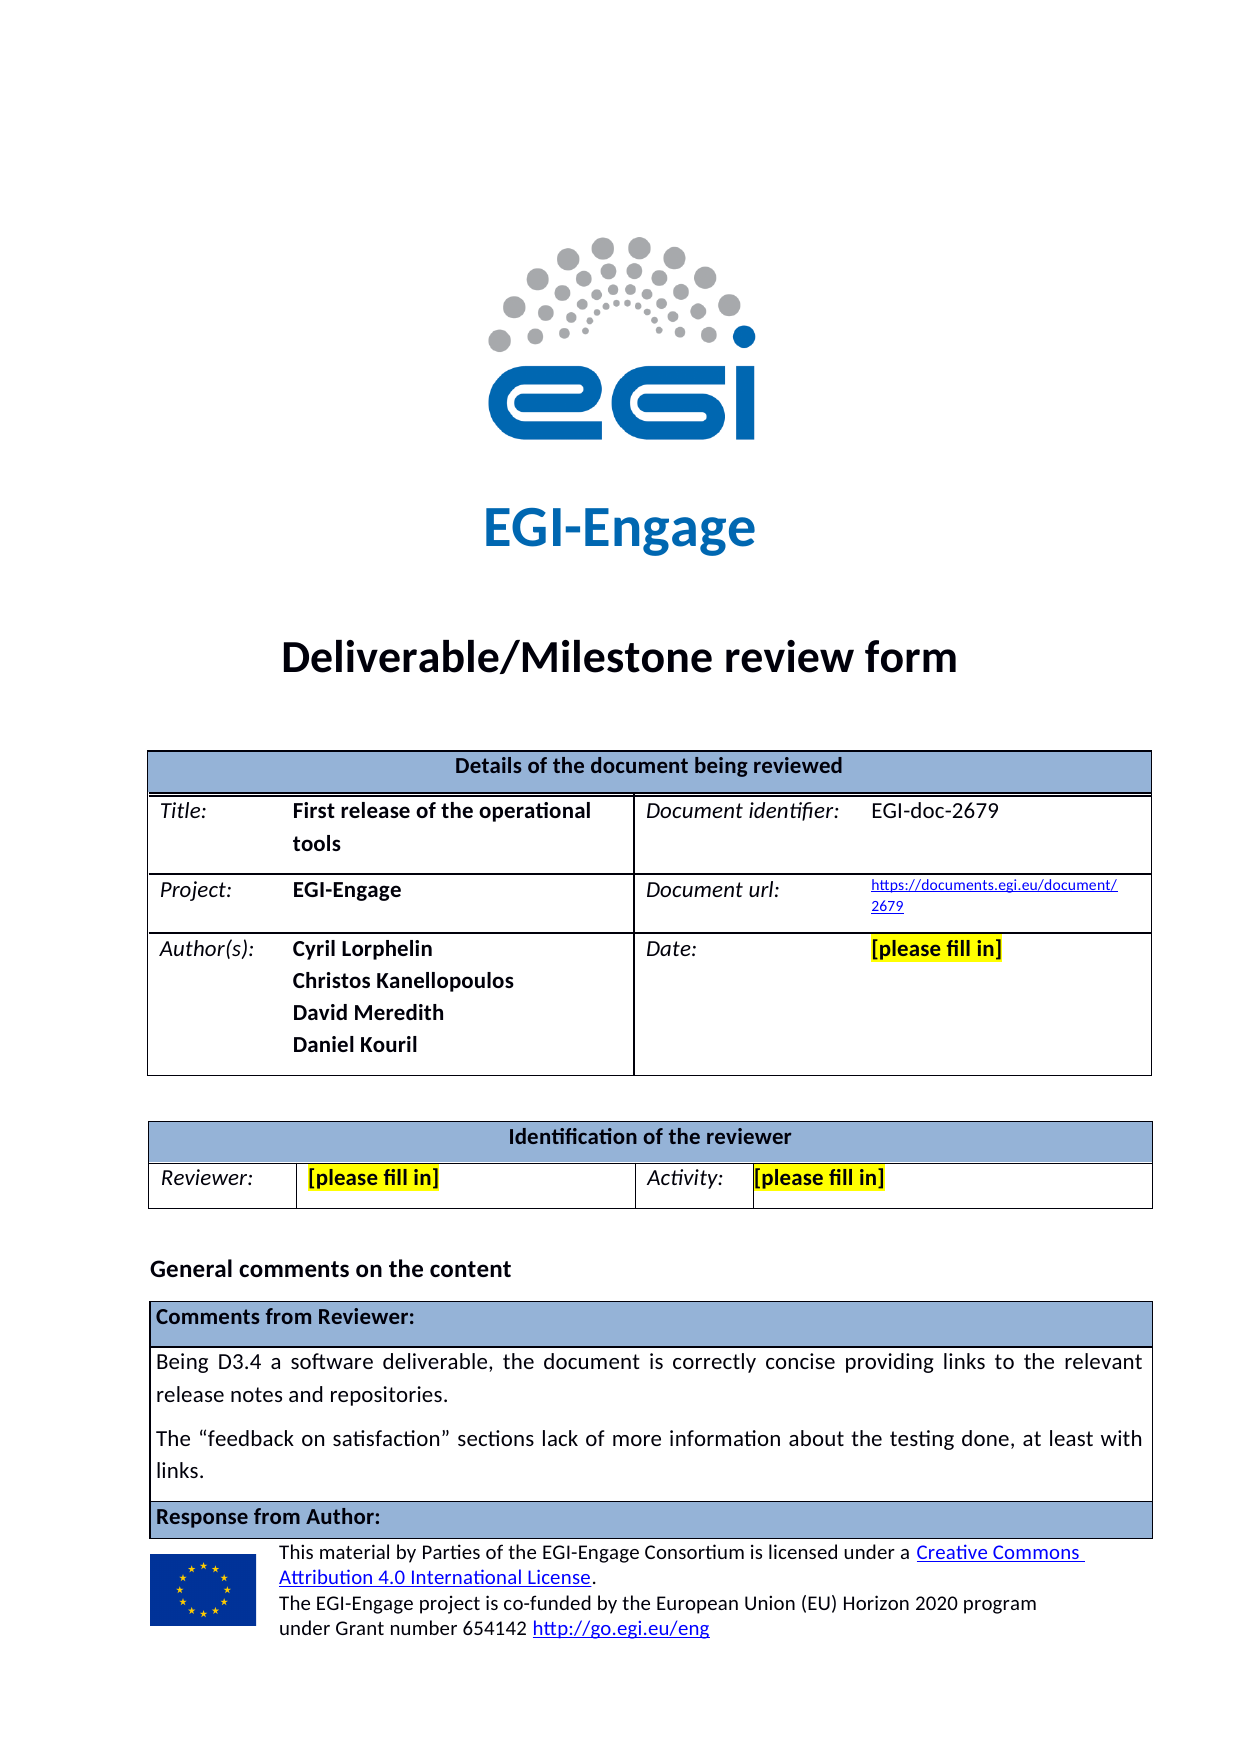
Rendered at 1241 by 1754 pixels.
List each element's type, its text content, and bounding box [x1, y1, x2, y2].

table_cell Author(s): [148, 933, 280, 1074]
table_cell Date: [635, 934, 870, 1074]
table_header Identification of the reviewer [149, 1122, 1152, 1162]
table_cell Project: [148, 874, 280, 932]
table_header Comments from Reviewer: [151, 1302, 1152, 1346]
table_cell Title: [148, 796, 280, 873]
table_cell Activity: [636, 1164, 753, 1208]
table_cell EGI-doc-2679 [870, 797, 1151, 873]
table_cell [please fill in] [754, 1164, 1152, 1208]
text Deliverable/Milestone review form [150, 628, 1090, 684]
table_cell Response from Author: [151, 1502, 1152, 1538]
text EGI-Engage [150, 489, 1090, 561]
picture [150, 1554, 257, 1626]
table_header Details of the document being reviewed [148, 752, 1151, 792]
text General comments on the content [150, 1253, 1090, 1284]
picture [452, 206, 788, 473]
table_cell Document url: [635, 875, 870, 932]
table_cell Reviewer: [149, 1164, 296, 1208]
table_cell Cyril Lorphelin Christos Kanellopoulos David Meredith Daniel Kouril [280, 934, 633, 1074]
table_cell Being D3.4 a software deliverable, the document is correctly concise providing links to the relevant release notes and repositories. The “feedback on satisfaction” sections lack of more information about the testing done, at least with links. [151, 1348, 1152, 1501]
table_cell Document identifier: [635, 797, 870, 873]
table_cell [please fill in] [870, 934, 1151, 1074]
table_cell EGI-Engage [280, 875, 633, 932]
table_cell https://documents.egi.eu/document/2679 [870, 875, 1151, 932]
table_cell First release of the operational tools [280, 797, 633, 873]
table_cell [please fill in] [297, 1164, 635, 1208]
